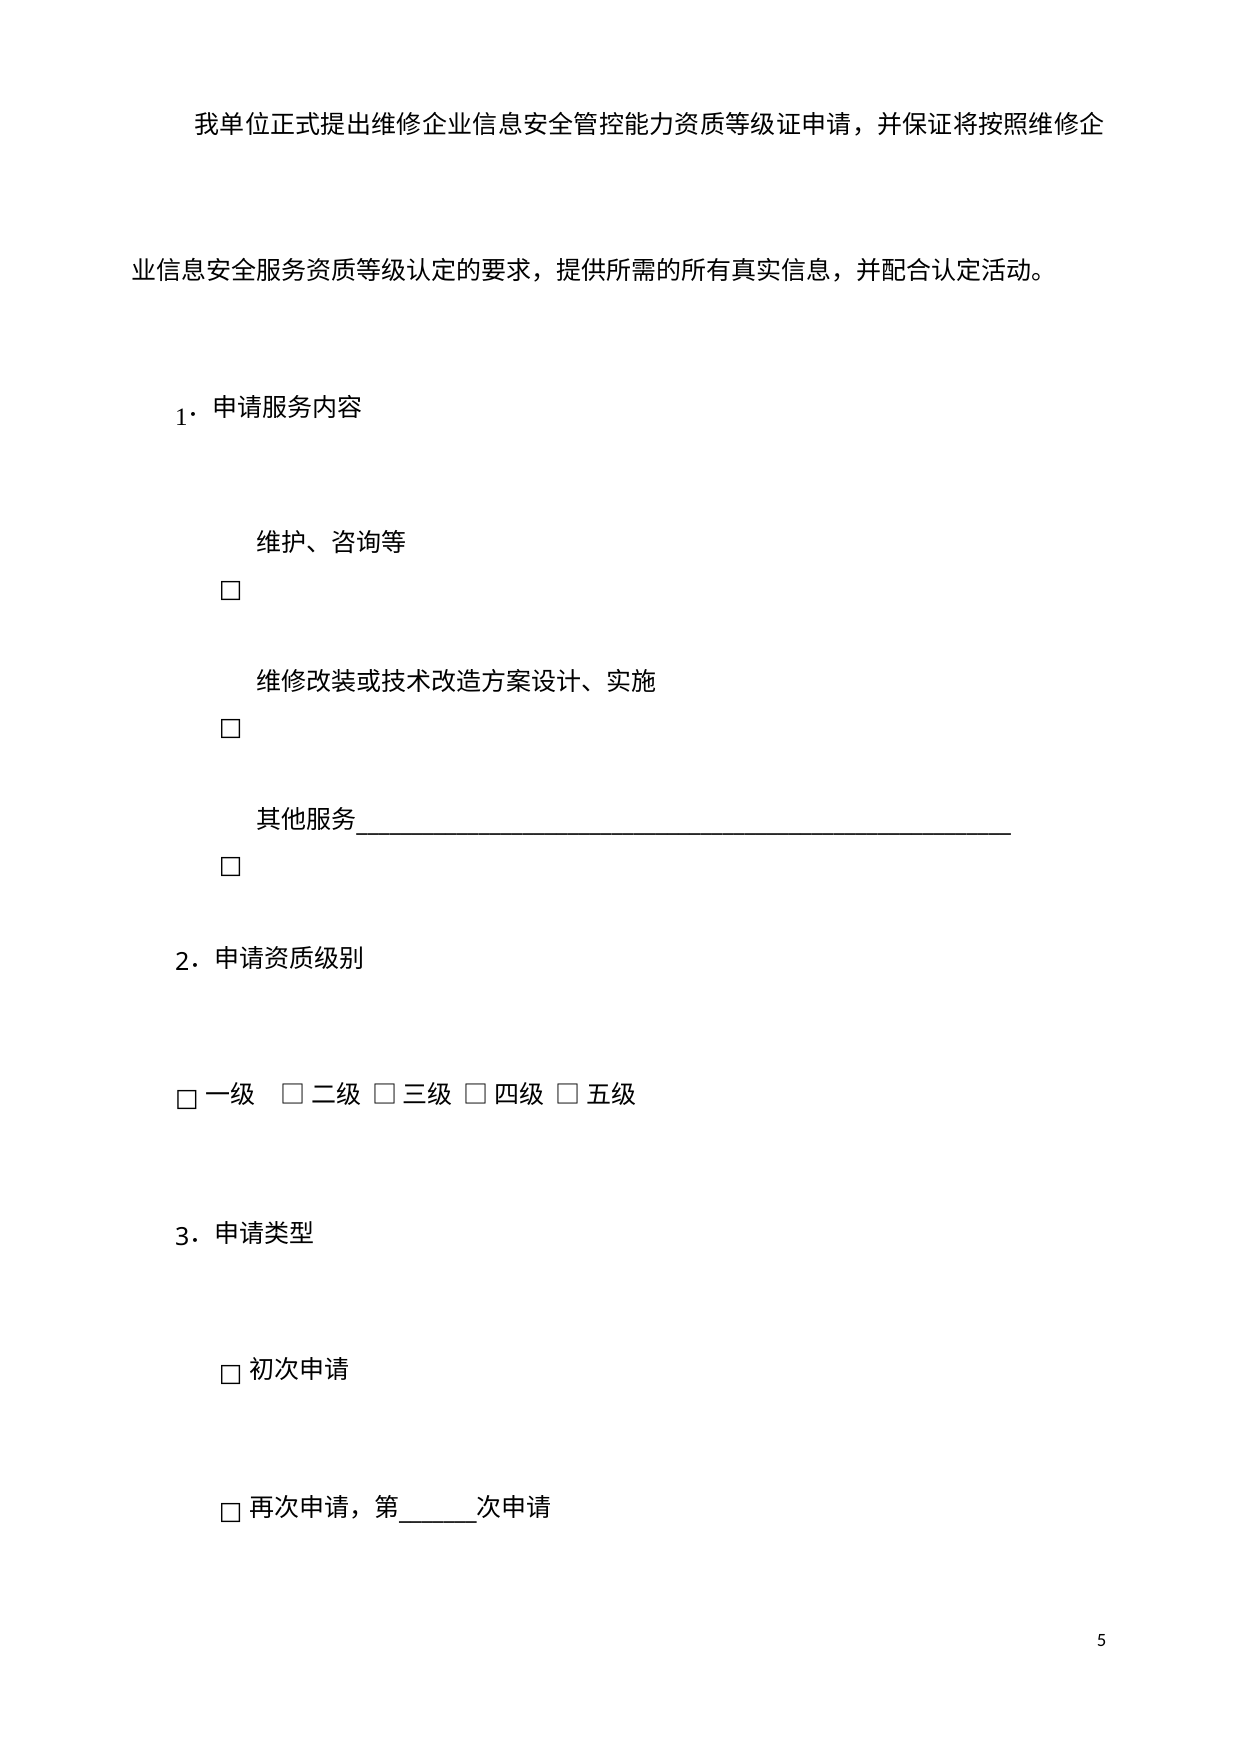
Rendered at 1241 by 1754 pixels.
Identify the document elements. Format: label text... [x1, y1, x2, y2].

list 维修改装或技术改造方案设计、实施 [219, 653, 1106, 751]
text 3．申请类型 [175, 1204, 1106, 1302]
text 2．申请资质级别 [175, 929, 1106, 1027]
list 其他服务___________________________________________________________ [219, 791, 1106, 889]
text 1．申请服务内容 [175, 378, 1106, 476]
text □ 初次申请 [219, 1341, 1106, 1439]
text □ 一级 □ 二级 □ 三级 □ 四级 □ 五级 [175, 1066, 1106, 1164]
text 我单位正式提出维修企业信息安全管控能力资质等级证申请，并保证将按照维修企业信息安全服务资质等级认定的要求，提供所需的所有真实信息，并配合认定活动。 [131, 95, 1106, 339]
list 维护、咨询等 [219, 515, 1106, 612]
text □ 再次申请，第_______次申请 [219, 1479, 1106, 1577]
